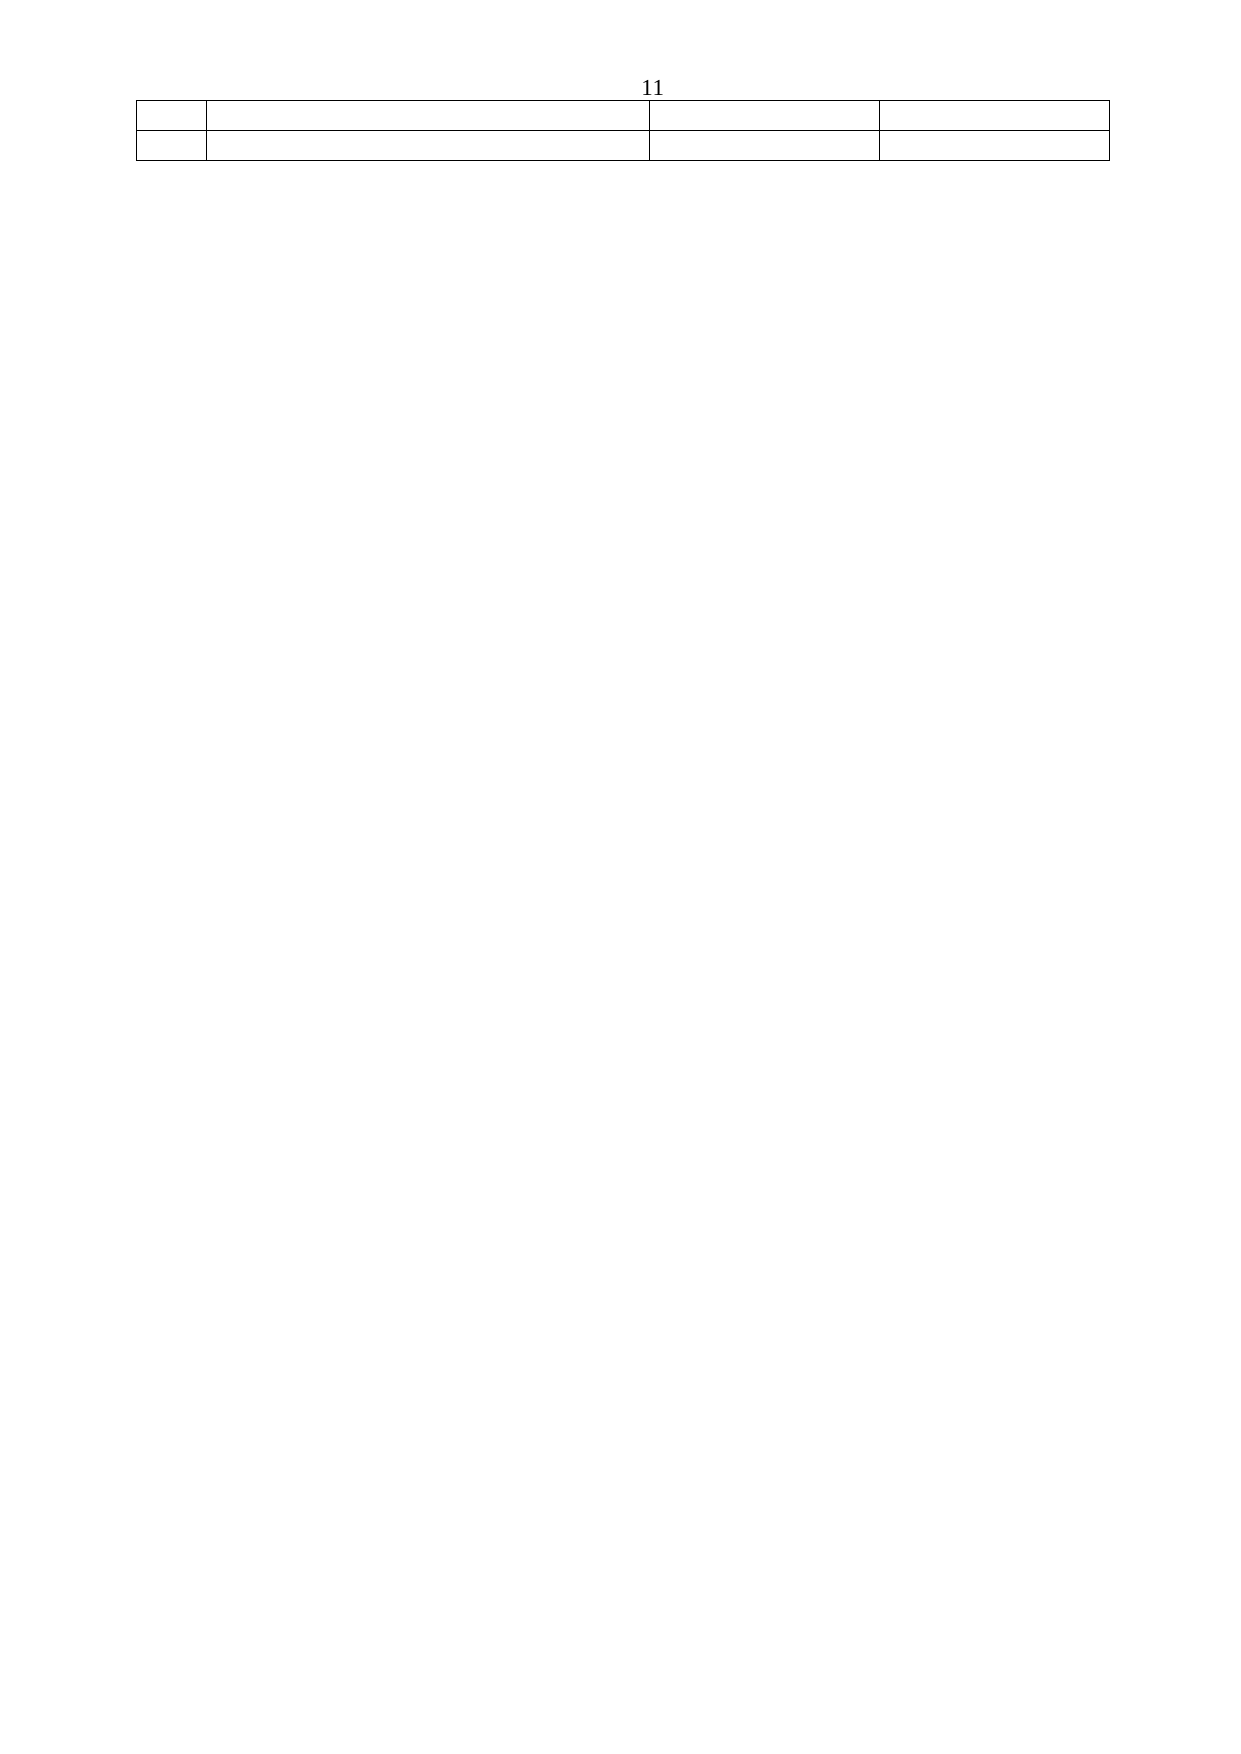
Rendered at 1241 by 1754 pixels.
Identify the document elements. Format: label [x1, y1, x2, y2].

table_cell [880, 101, 1109, 130]
table_cell [207, 131, 649, 160]
table_cell [137, 101, 206, 130]
table_cell [207, 101, 649, 130]
table_cell [880, 131, 1109, 160]
table_cell [137, 131, 206, 160]
table_cell [650, 131, 879, 160]
table_cell [650, 101, 879, 130]
